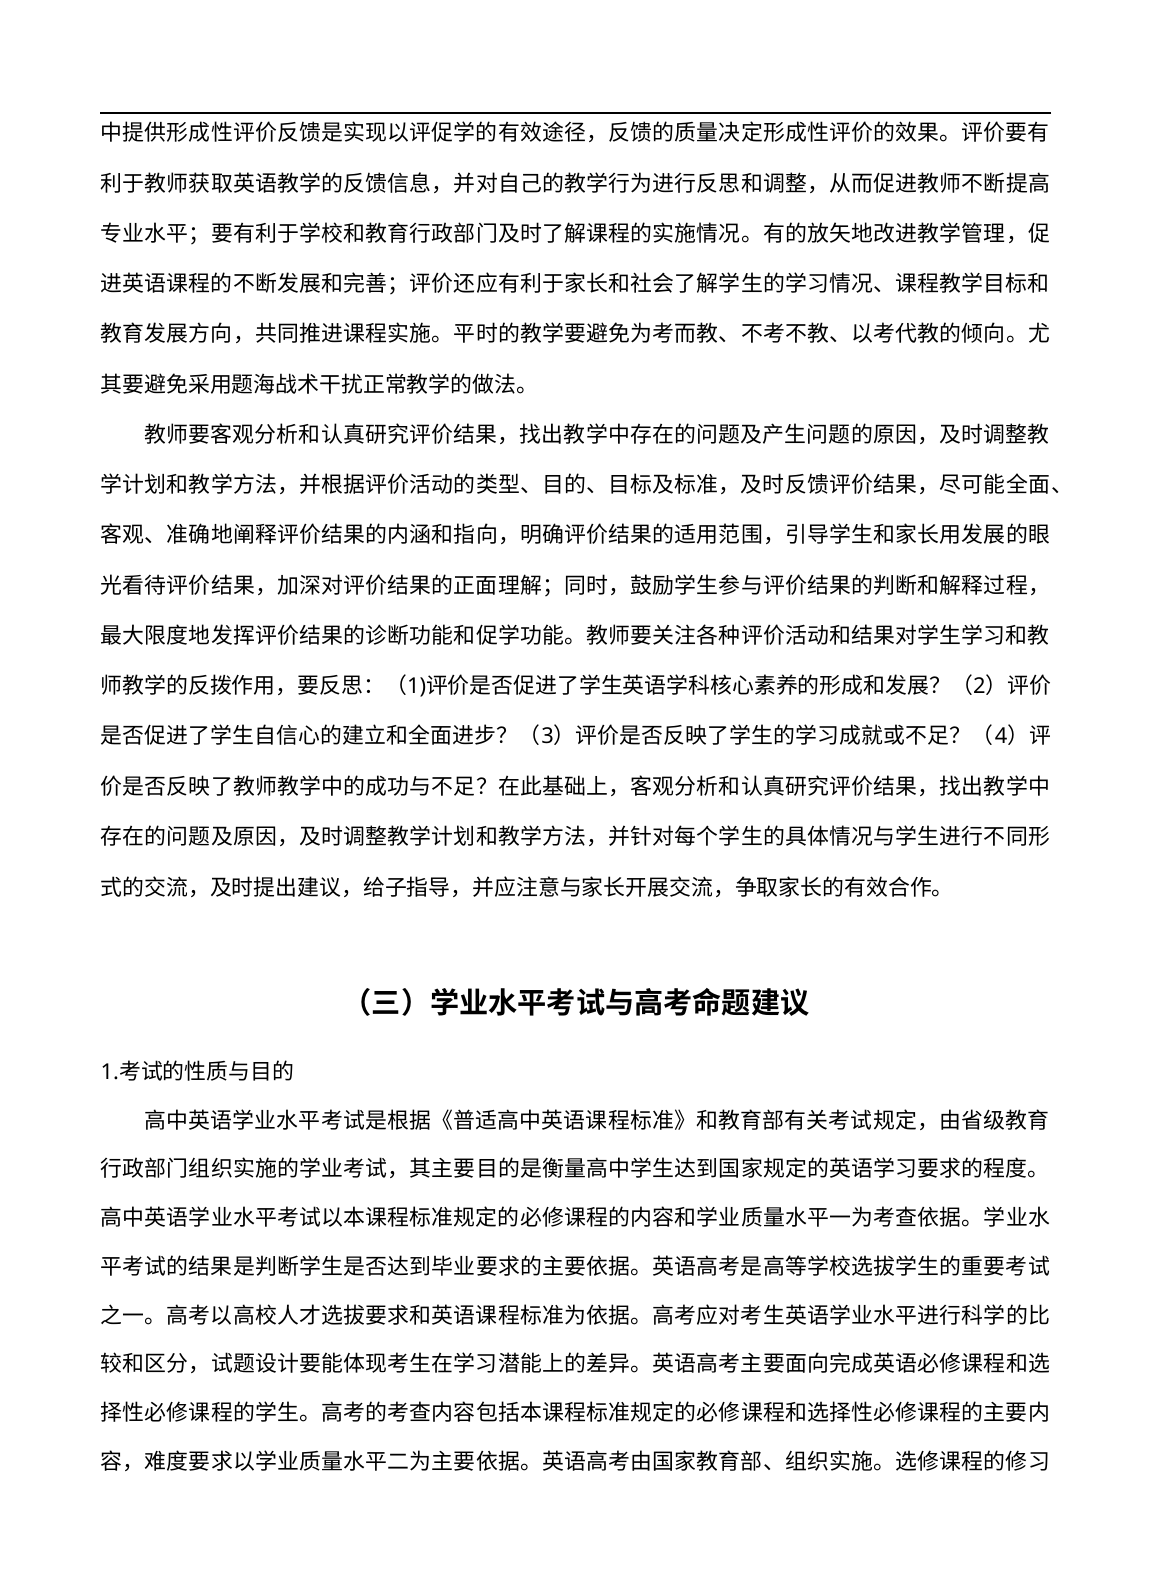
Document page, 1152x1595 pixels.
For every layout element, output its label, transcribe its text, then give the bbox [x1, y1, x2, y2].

text （三）学业水平考试与高考命题建议 [100, 968, 1051, 1033]
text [100, 1102, 1051, 1476]
text 1.考试的性质与目的 [100, 1054, 1051, 1086]
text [100, 115, 1051, 399]
text 教师要客观分析和认真研究评价结果，找出教学中存在的问题及产生问题的原因，及时调整教学计划和教学方法，并根据评价活动的类型、目的、目标及标准，及时反馈评价结果，尽可能全面、客观、准确地阐释评价结果的内涵和指向，明确评价结果的适用范围，引导学生和家长用发展的眼光看待评价结果，加深对评价结果的正面理解；同时，鼓励学生参与评价结果的判断和解释过程，最大限度地发挥评价结果的诊断功能和促学功能。教师要关注各种评价活动和结果对学生学习和教师教学的反拨作用，要反思：（1)评价是否促进了学生英语学科核心素养的形成和发展？（2）评价是否促进了学生自信心的建立和全面进步？（3）评价是否反映了学生的学习成就或不足？（4）评价是否反映了教师教学中的成功与不足？在此基础上，客观分析和认真研究评价结果，找出教学中存在的问题及原因，及时调整教学计划和教学方法，并针对每个学生的具体情况与学生进行不同形式的交流，及时提出建议，给子指导，并应注意与家长开展交流，争取家长的有效合作。 [100, 416, 1051, 902]
